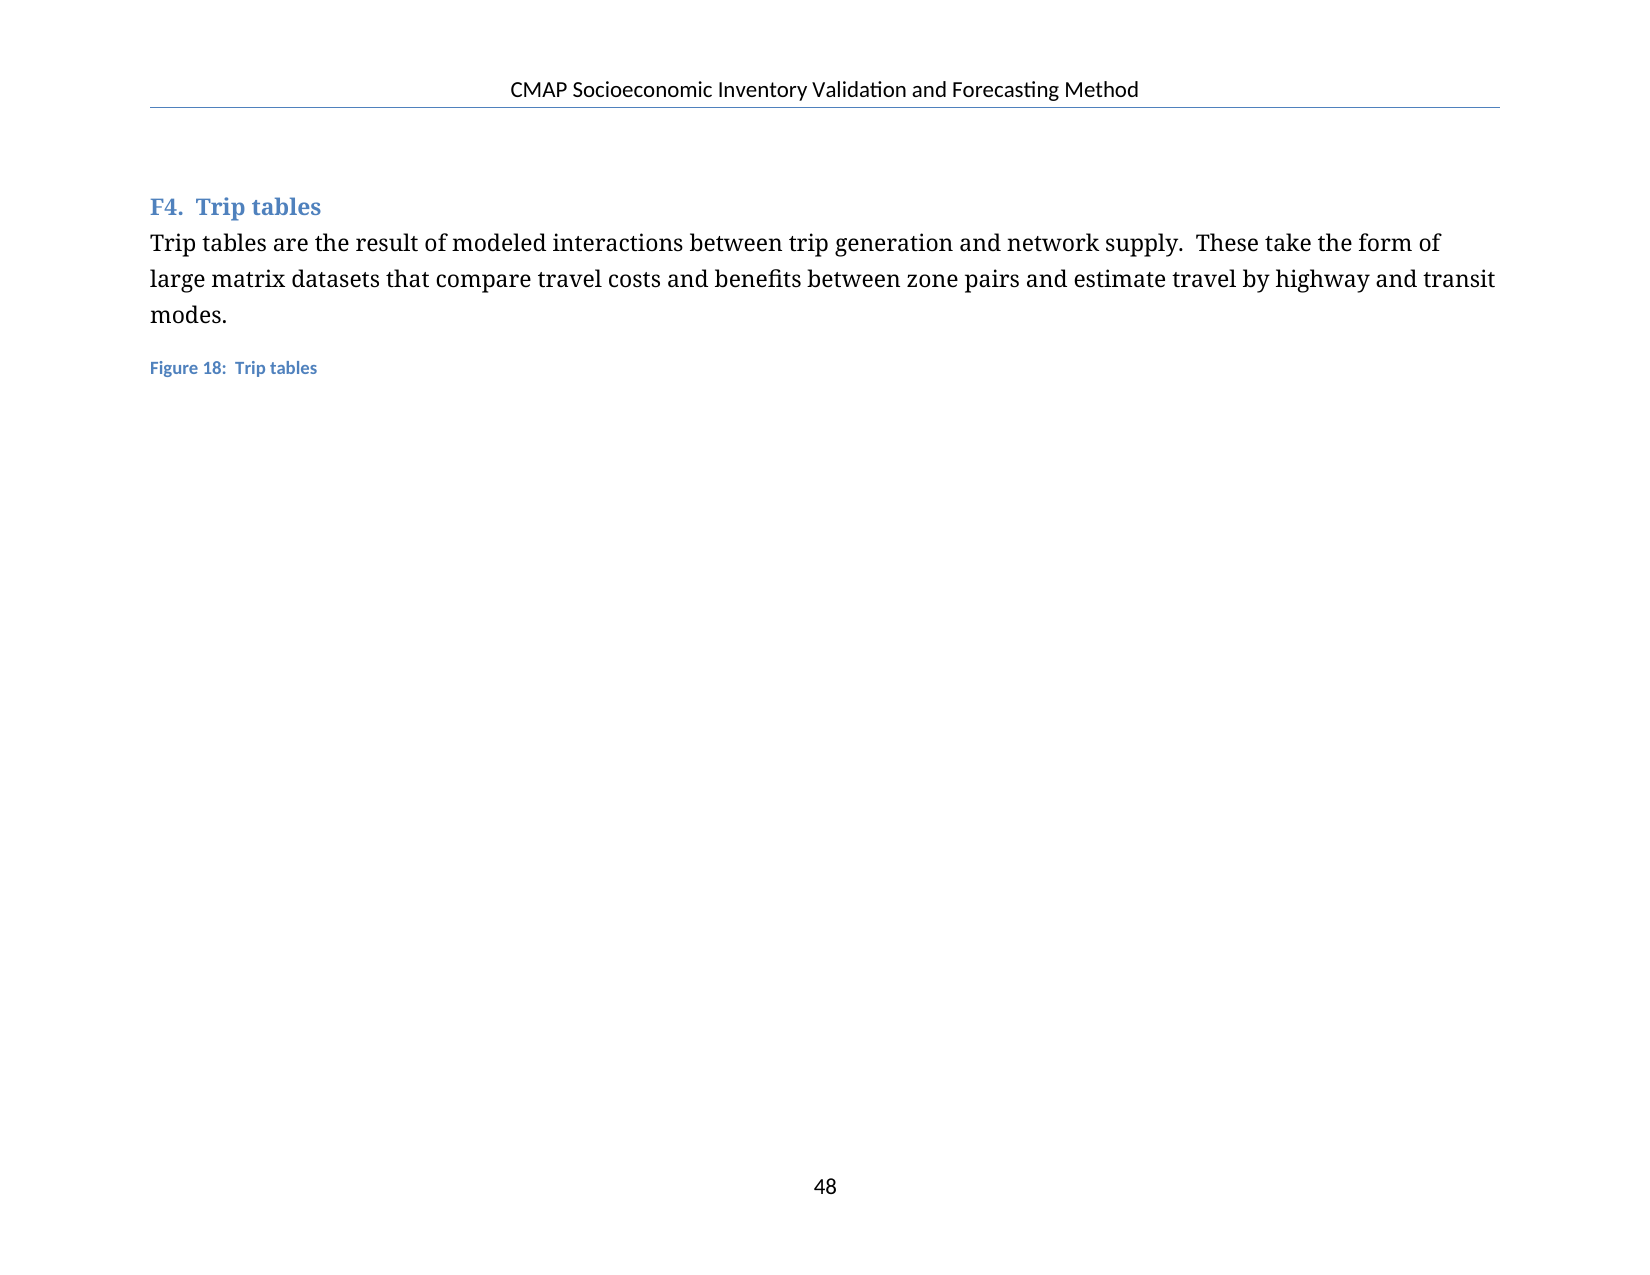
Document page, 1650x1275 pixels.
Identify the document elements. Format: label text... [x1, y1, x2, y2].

subtitle F4. Trip tables [150, 191, 1500, 223]
text Figure 18: Trip tables [150, 356, 1500, 379]
text Trip tables are the result of modeled interactions between trip generation and network supply. These take the form of large matrix datasets that compare travel costs and benefits between zone pairs and estimate travel by highway and transit modes. [150, 227, 1500, 330]
